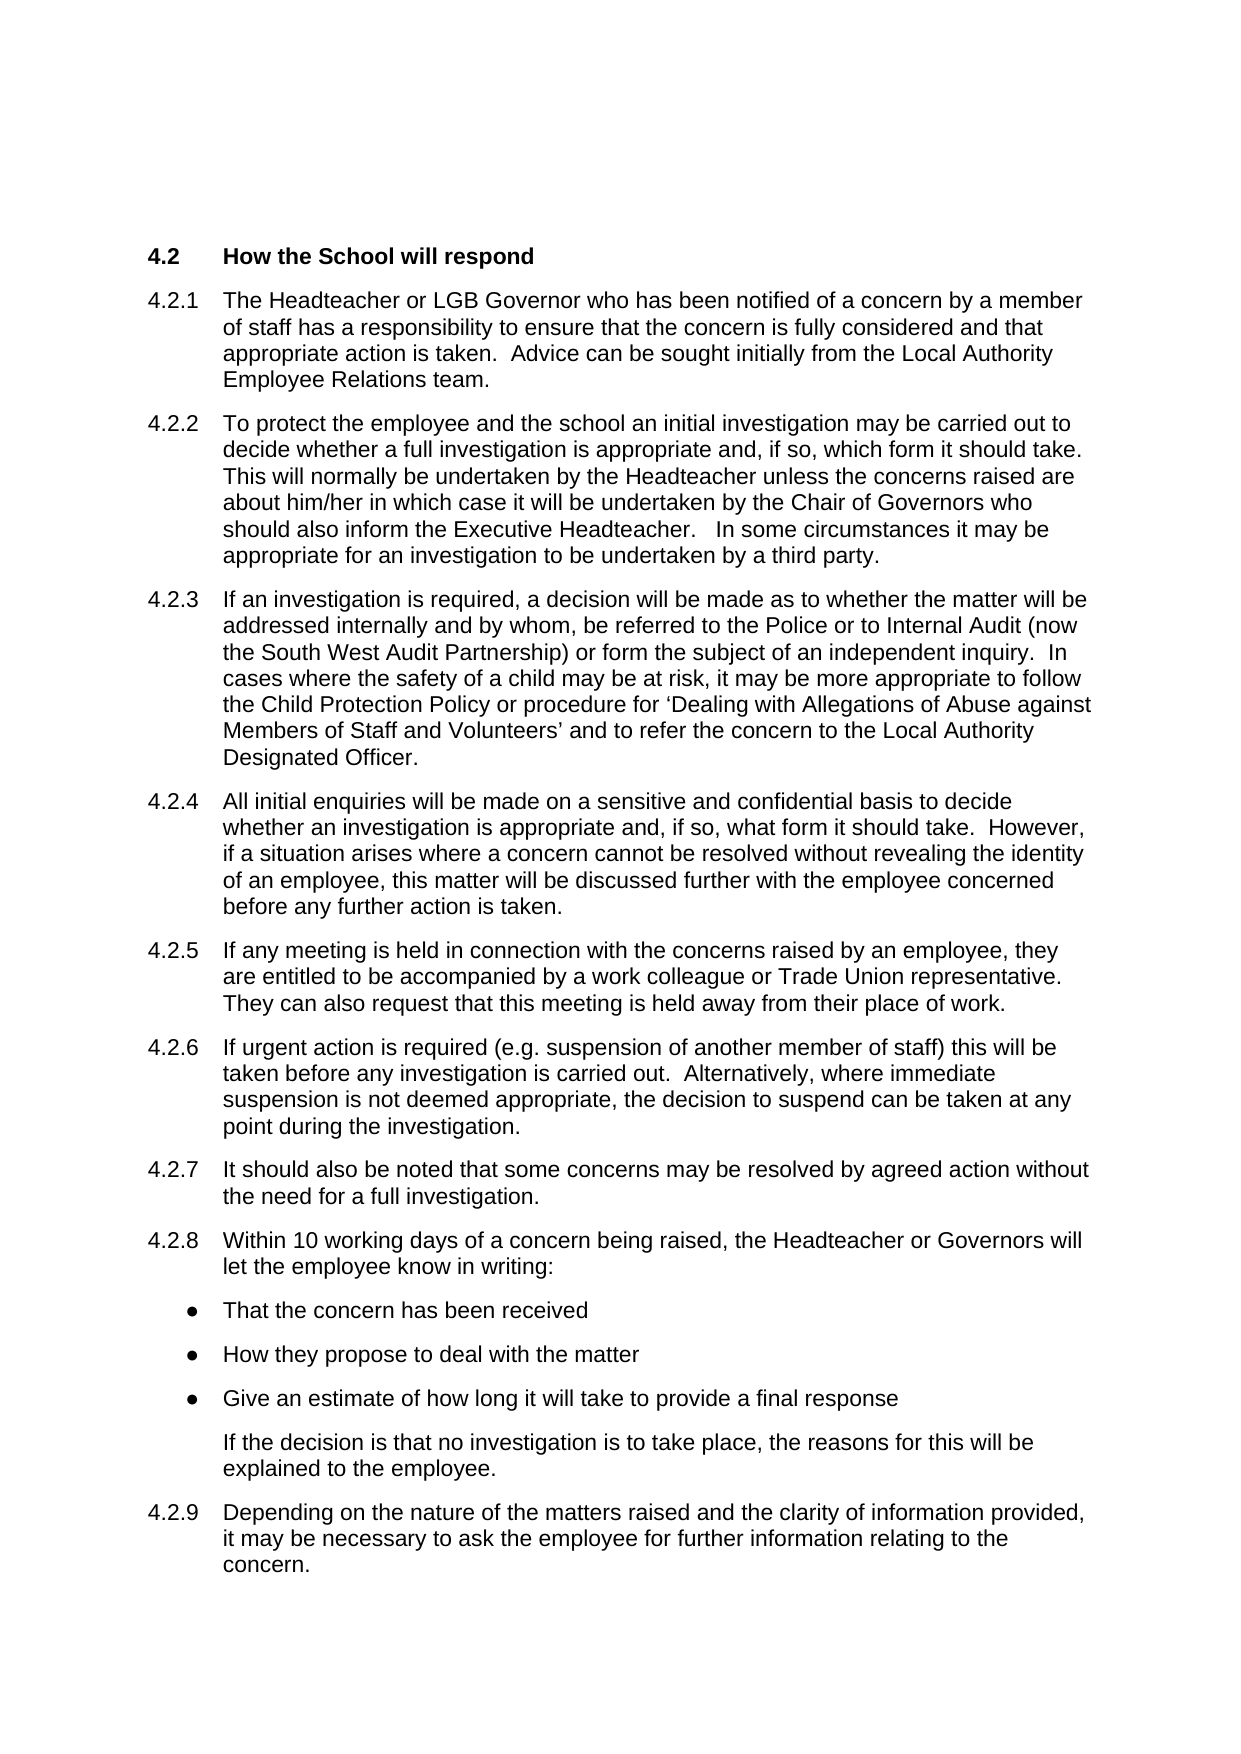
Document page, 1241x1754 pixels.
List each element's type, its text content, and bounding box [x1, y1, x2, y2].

text If the decision is that no investigation is to take place, the reasons for this will be explained to the employee. [223, 1428, 1092, 1481]
text 4.2.4 All initial enquiries will be made on a sensitive and confidential basis to decide whether an investigation is appropriate and, if so, what form it should take. However, if a situation arises where a concern cannot be resolved without revealing the identity of an employee, this matter will be discussed further with the employee concerned before any further action is taken. [148, 788, 1092, 919]
text 4.2.5 If any meeting is held in connection with the concerns raised by an employee, they are entitled to be accompanied by a work colleague or Trade Union representative. They can also request that this meeting is held away from their place of work. [148, 937, 1092, 1016]
list That the concern has been received [185, 1297, 1092, 1323]
text 4.2.8 Within 10 working days of a concern being raised, the Headteacher or Governors will let the employee know in writing: [148, 1227, 1092, 1279]
text 4.2.1 The Headteacher or LGB Governor who has been notified of a concern by a member of staff has a responsibility to ensure that the concern is fully considered and that appropriate action is taken. Advice can be sought initially from the Local Authority Employee Relations team. [148, 287, 1092, 393]
text 4.2.9 Depending on the nature of the matters raised and the clarity of information provided, it may be necessary to ask the employee for further information relating to the concern. [148, 1499, 1092, 1578]
text 4.2.2 To protect the employee and the school an initial investigation may be carried out to decide whether a full investigation is appropriate and, if so, which form it should take. This will normally be undertaken by the Headteacher unless the concerns raised are about him/her in which case it will be undertaken by the Chair of Governors who should also inform the Executive Headteacher. In some circumstances it may be appropriate for an investigation to be undertaken by a third party. [148, 410, 1092, 568]
list How they propose to deal with the matter [185, 1341, 1092, 1367]
text 4.2.3 If an investigation is required, a decision will be made as to whether the matter will be addressed internally and by whom, be referred to the Police or to Internal Audit (now the South West Audit Partnership) or form the subject of an independent inquiry. In cases where the safety of a child may be at risk, it may be more appropriate to follow the Child Protection Policy or procedure for ‘Dealing with Allegations of Abuse against Members of Staff and Volunteers’ and to refer the concern to the Local Authority Designated Officer. [148, 586, 1092, 770]
text 4.2.7 It should also be noted that some concerns may be resolved by agreed action without the need for a full investigation. [148, 1156, 1092, 1209]
list Give an estimate of how long it will take to provide a final response [185, 1384, 1092, 1411]
text 4.2 How the School will respond [148, 243, 1092, 270]
text 4.2.6 If urgent action is required (e.g. suspension of another member of staff) this will be taken before any investigation is carried out. Alternatively, where immediate suspension is not deemed appropriate, the decision to suspend can be taken at any point during the investigation. [148, 1033, 1092, 1139]
